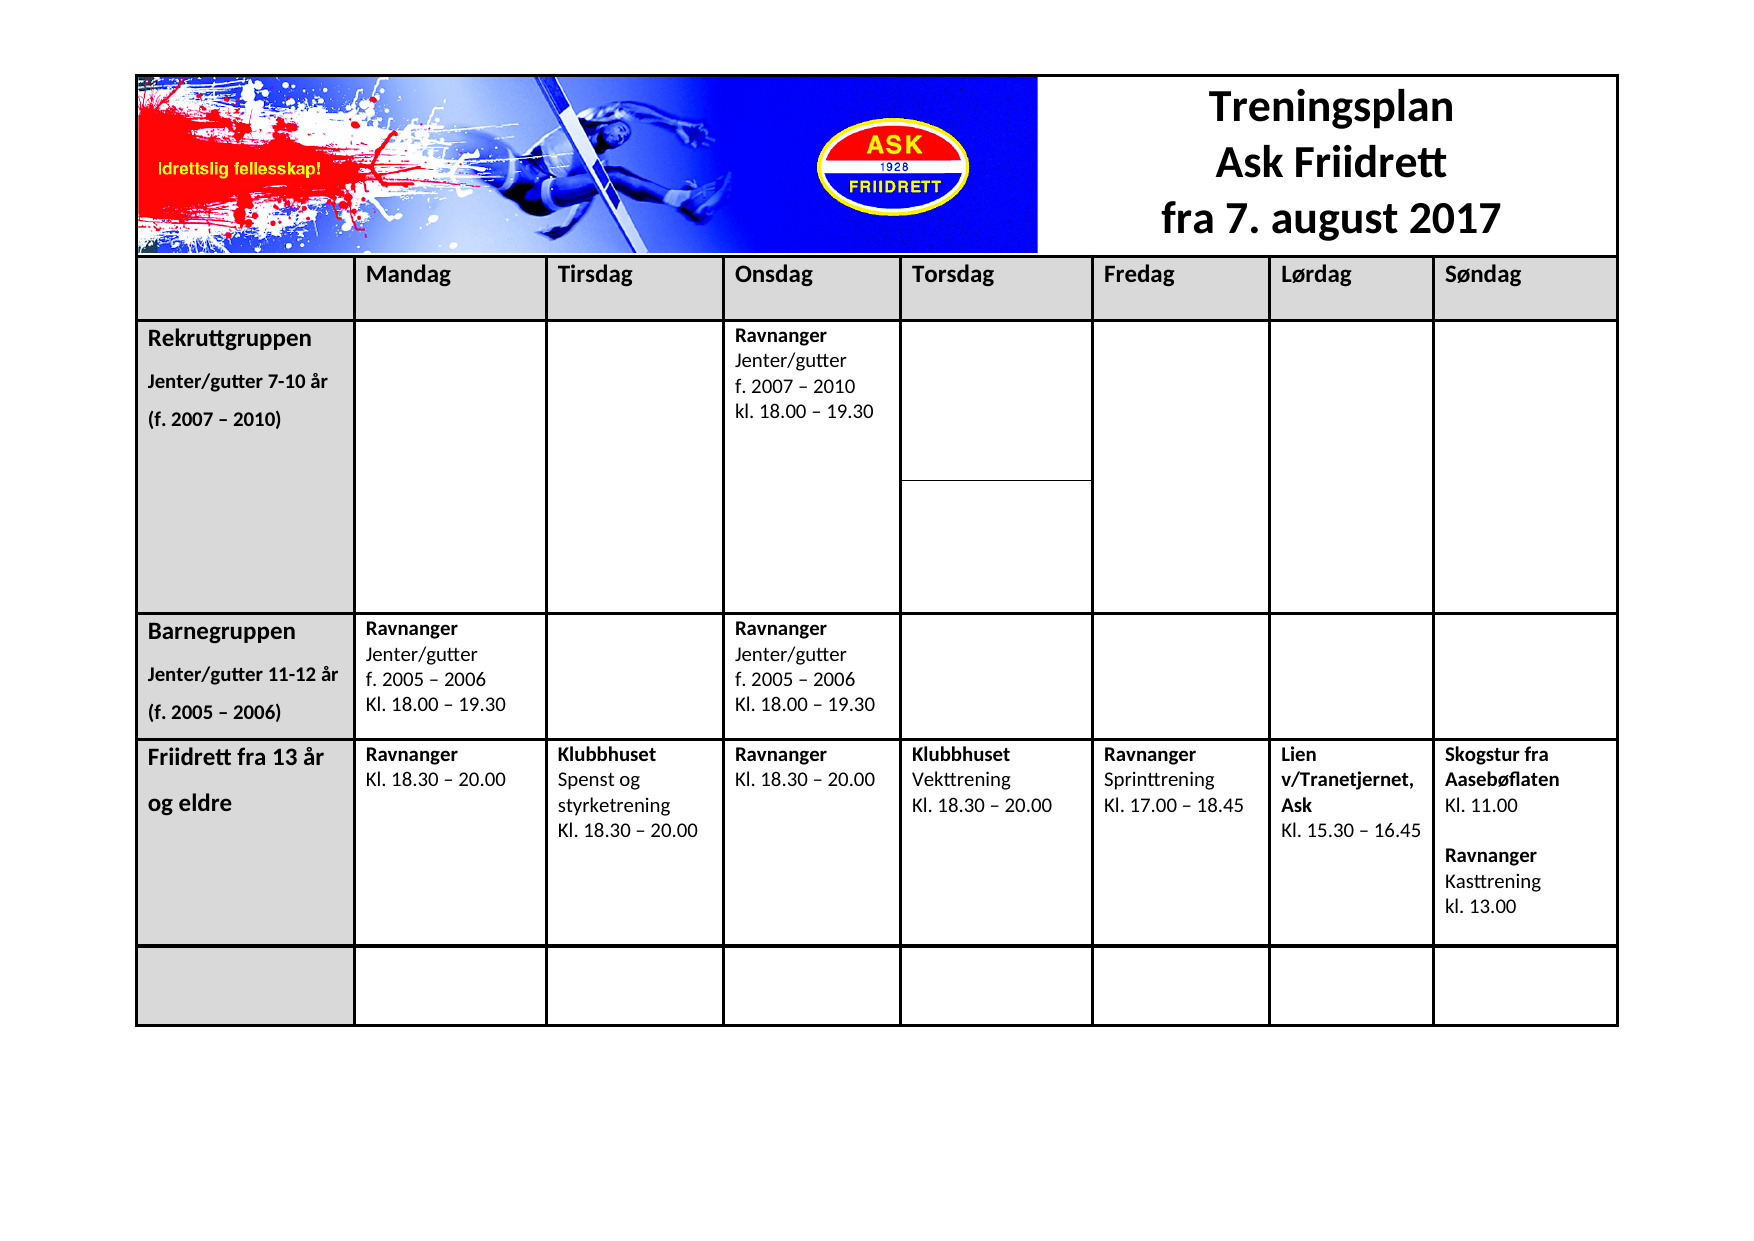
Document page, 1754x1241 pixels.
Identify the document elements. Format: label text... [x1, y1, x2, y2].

table_cell [1435, 948, 1616, 1024]
table_cell Lien v/Tranetjernet, Ask Kl. 15.30 – 16.45 [1271, 741, 1432, 944]
table_cell [725, 948, 899, 1024]
table_cell [1271, 615, 1432, 738]
table_cell Mandag [356, 258, 545, 319]
table_cell [356, 948, 545, 1024]
table_cell [548, 615, 722, 738]
table_cell Rekruttgruppen Jenter/gutter 7-10 år (f. 2007 – 2010) [138, 322, 353, 612]
table_cell Tirsdag [548, 258, 722, 319]
table_cell Ravnanger Sprinttrening Kl. 17.00 – 18.45 [1094, 741, 1268, 944]
table_cell [902, 615, 1091, 738]
table_cell Ravnanger Kl. 18.30 – 20.00 [356, 741, 545, 944]
table_cell Lørdag [1271, 258, 1432, 319]
table_cell Skogstur fra Aasebøflaten Kl. 11.00 Ravnanger Kasttrening kl. 13.00 [1435, 741, 1616, 944]
table_cell [902, 322, 1091, 480]
table_cell Torsdag [902, 258, 1091, 319]
table_header Treningsplan Ask Friidrett fra 7. august 2017 [138, 77, 1616, 255]
table_cell [1435, 615, 1616, 738]
table_cell Friidrett fra 13 år og eldre [138, 741, 353, 944]
table_cell Ravnanger Jenter/gutter f. 2005 – 2006 Kl. 18.00 – 19.30 [725, 615, 899, 738]
table_cell Klubbhuset Vekttrening Kl. 18.30 – 20.00 [902, 741, 1091, 944]
table_cell [902, 948, 1091, 1024]
table_cell Ravnanger Jenter/gutter f. 2007 – 2010 kl. 18.00 – 19.30 [725, 322, 899, 612]
table_cell [356, 322, 545, 612]
table_cell Søndag [1435, 258, 1616, 319]
table_cell Ravnanger Jenter/gutter f. 2005 – 2006 Kl. 18.00 – 19.30 [356, 615, 545, 738]
table_cell Klubbhuset Spenst og styrketrening Kl. 18.30 – 20.00 [548, 741, 722, 944]
table_cell [902, 481, 1091, 612]
table_cell [548, 948, 722, 1024]
table_cell Ravnanger Kl. 18.30 – 20.00 [725, 741, 899, 944]
picture [138, 77, 1038, 253]
table_cell [1271, 948, 1432, 1024]
table_cell [548, 322, 722, 612]
table_cell Barnegruppen Jenter/gutter 11-12 år (f. 2005 – 2006) [138, 615, 353, 738]
table_cell [1094, 322, 1268, 612]
table_cell [138, 258, 353, 319]
table_cell Fredag [1094, 258, 1268, 319]
table_cell [1094, 948, 1268, 1024]
table_cell [138, 948, 353, 1024]
table_cell [1271, 322, 1432, 612]
table_cell [1094, 615, 1268, 738]
table_cell Onsdag [725, 258, 899, 319]
table_cell [1435, 322, 1616, 612]
